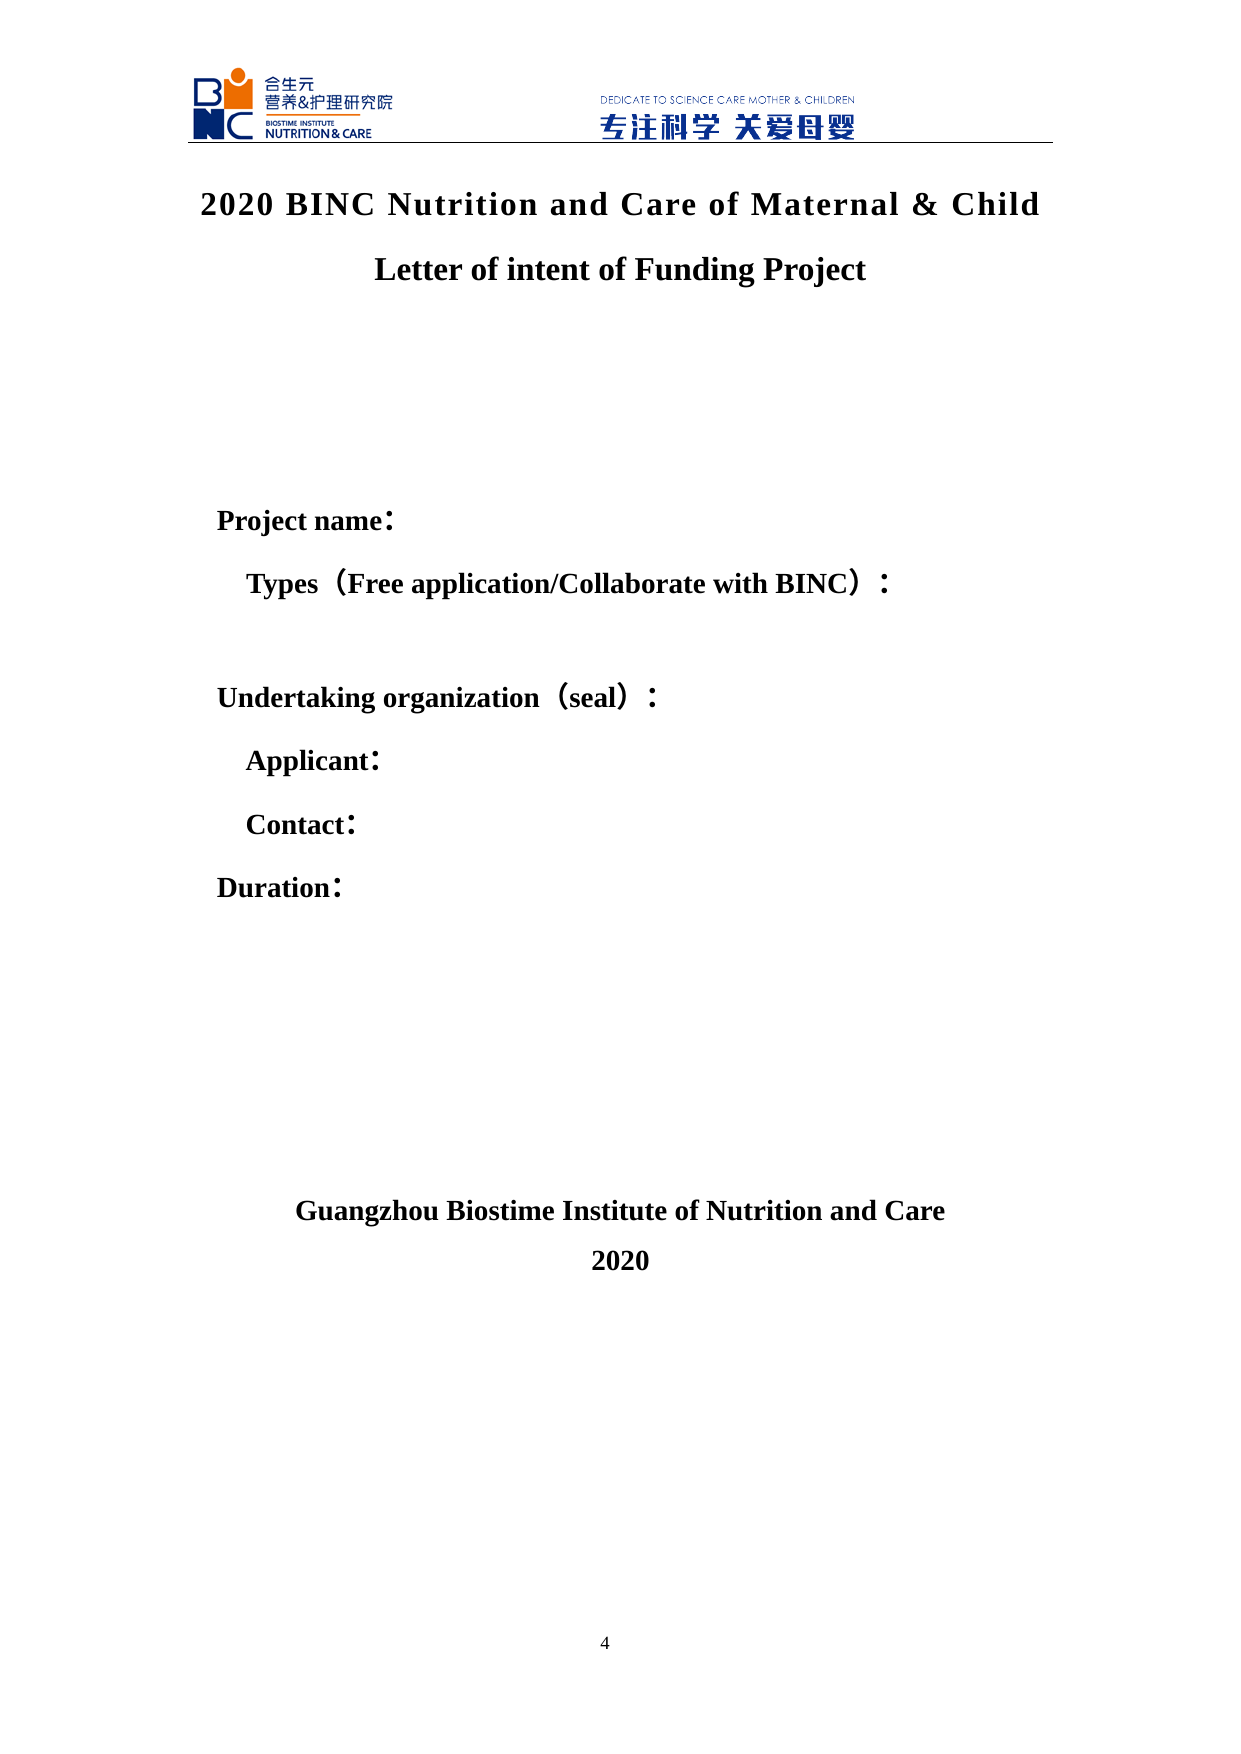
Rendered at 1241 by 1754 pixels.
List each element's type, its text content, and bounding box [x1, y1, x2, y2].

picture [600, 96, 854, 140]
text Guangzhou Biostime Institute of Nutrition and Care [187, 1193, 1053, 1226]
text 2020 BINC Nutrition and Care of Maternal & Child [187, 171, 1053, 236]
text Contact： [187, 800, 1053, 843]
text Project name： [187, 496, 1053, 538]
text Duration： [187, 864, 1053, 906]
text Undertaking organization（seal）： [187, 673, 1053, 716]
text 2020 [187, 1243, 1053, 1277]
text Types（Free application/Collaborate with BINC）： [187, 560, 1053, 602]
text Applicant： [187, 737, 1053, 779]
text Letter of intent of Funding Project [187, 236, 1053, 301]
picture [187, 65, 404, 140]
